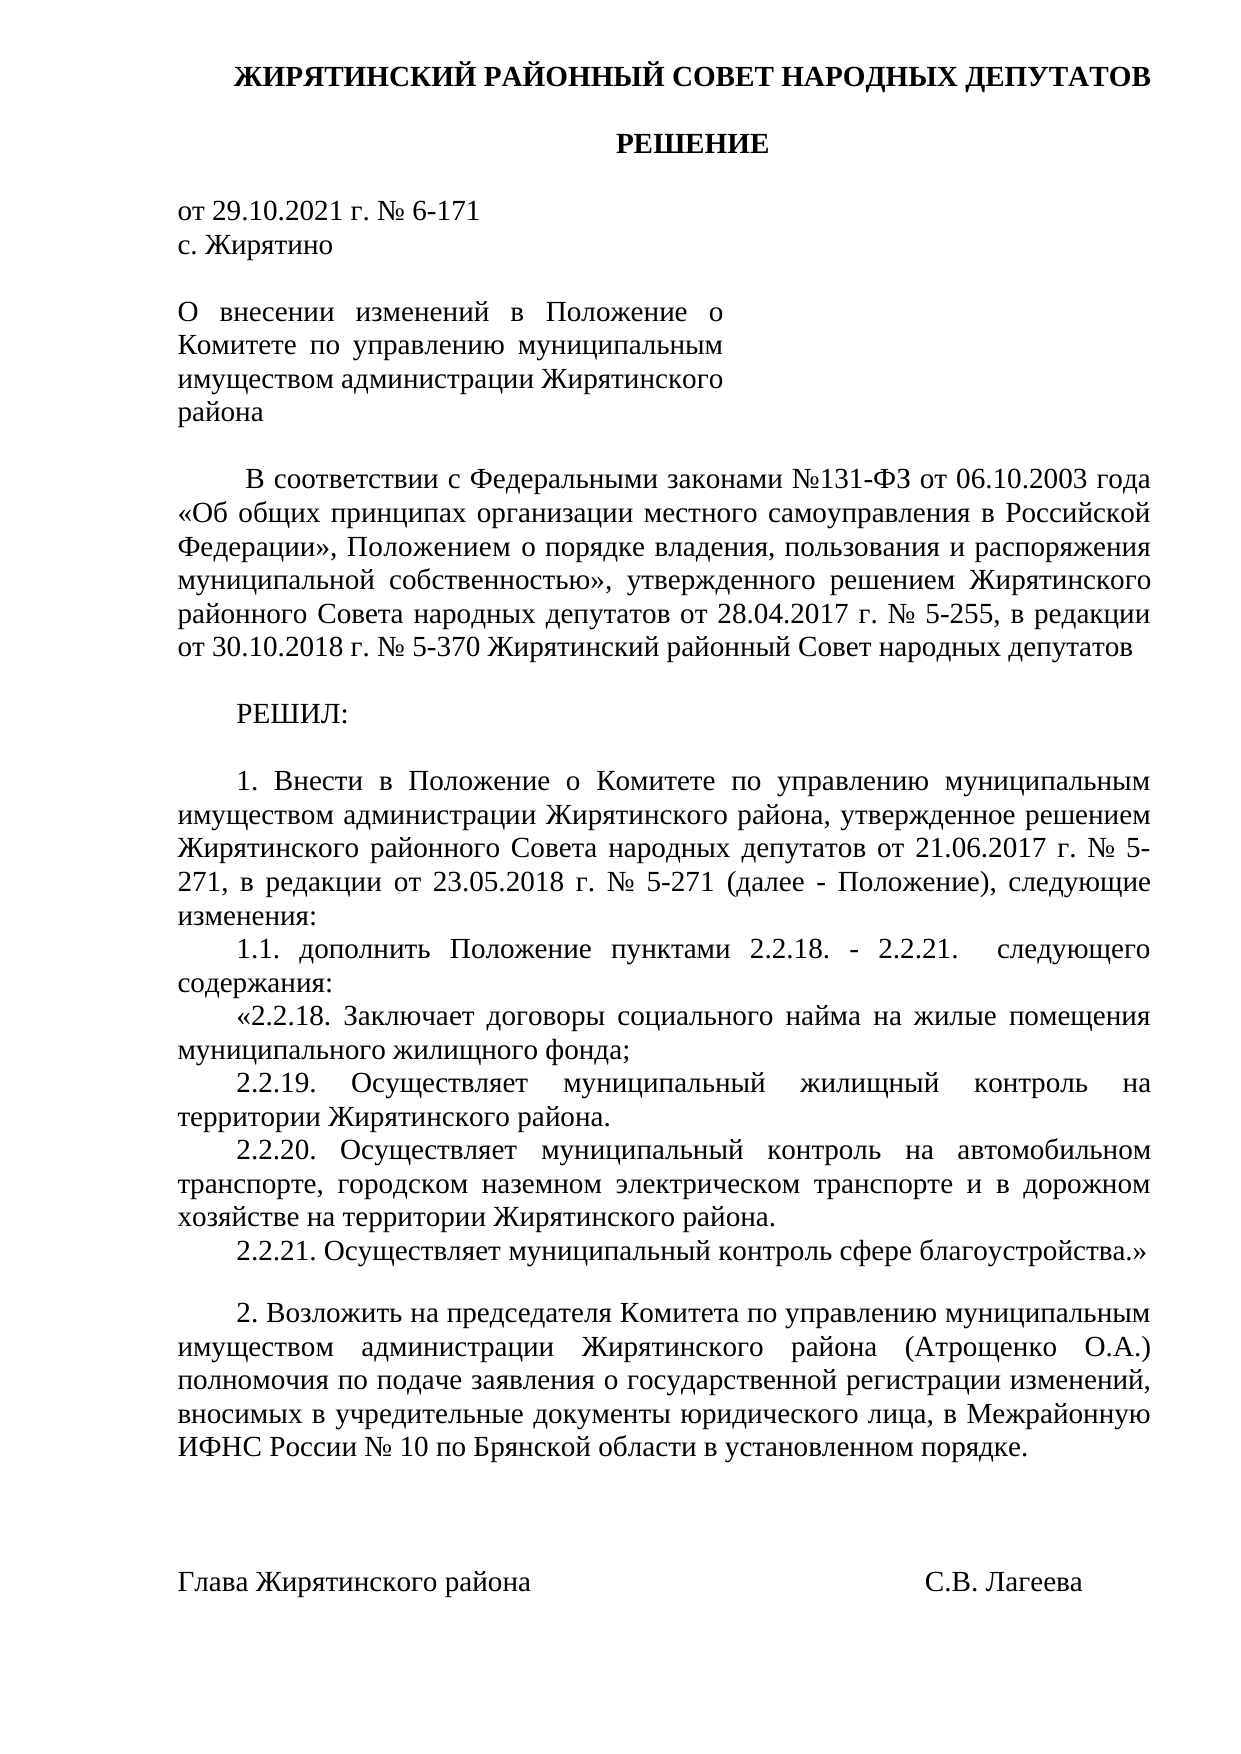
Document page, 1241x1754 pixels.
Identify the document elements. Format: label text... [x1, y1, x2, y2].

text О внесении изменений в Положение о Комитете по управлению муниципальным имуществом администрации Жирятинского района [177, 294, 723, 428]
text 2.2.19. Осуществляет муниципальный жилищный контроль на территории Жирятинского района. [177, 1065, 1152, 1132]
text 2.2.20. Осуществляет муниципальный контроль на автомобильном транспорте, городском наземном электрическом транспорте и в дорожном хозяйстве на территории Жирятинского района. [177, 1132, 1152, 1233]
text «2.2.18. Заключает договоры социального найма на жилые помещения муниципального жилищного фонда; [177, 998, 1152, 1065]
text 1.1. дополнить Положение пунктами 2.2.18. - 2.2.21. следующего содержания: [177, 931, 1152, 998]
text с. Жирятино [177, 227, 1152, 260]
text 1. Внести в Положение о Комитете по управлению муниципальным имуществом администрации Жирятинского района, утвержденное решением Жирятинского районного Совета народных депутатов от 21.06.2017 г. № 5-271, в редакции от 23.05.2018 г. № 5-271 (далее - Положение), следующие изменения: [177, 763, 1152, 931]
text РЕШИЛ: [177, 696, 1152, 730]
text 2.2.21. Осуществляет муниципальный контроль сфере благоустройства.» [177, 1233, 1152, 1267]
text Глава Жирятинского района С.В. Лагеева [177, 1564, 1152, 1597]
text В соответствии с Федеральными законами №131-ФЗ от 06.10.2003 года «Об общих принципах организации местного самоуправления в Российской Федерации», Положением о порядке владения, пользования и распоряжения муниципальной собственностью», утвержденного решением Жирятинского районного Совета народных депутатов от 28.04.2017 г. № 5-255, в редакции от 30.10.2018 г. № 5-370 Жирятинский районный Совет народных депутатов [177, 462, 1152, 663]
text РЕШЕНИЕ [177, 126, 1152, 160]
text от 29.10.2021 г. № 6-171 [177, 193, 1152, 227]
text ЖИРЯТИНСКИЙ РАЙОННЫЙ СОВЕТ НАРОДНЫХ ДЕПУТАТОВ [177, 59, 1152, 93]
text 2. Возложить на председателя Комитета по управлению муниципальным имуществом администрации Жирятинского района (Атрощенко О.А.) полномочия по подаче заявления о государственной регистрации изменений, вносимых в учредительные документы юридического лица, в Межрайонную ИФНС России № 10 по Брянской области в установленном порядке. [177, 1295, 1152, 1463]
